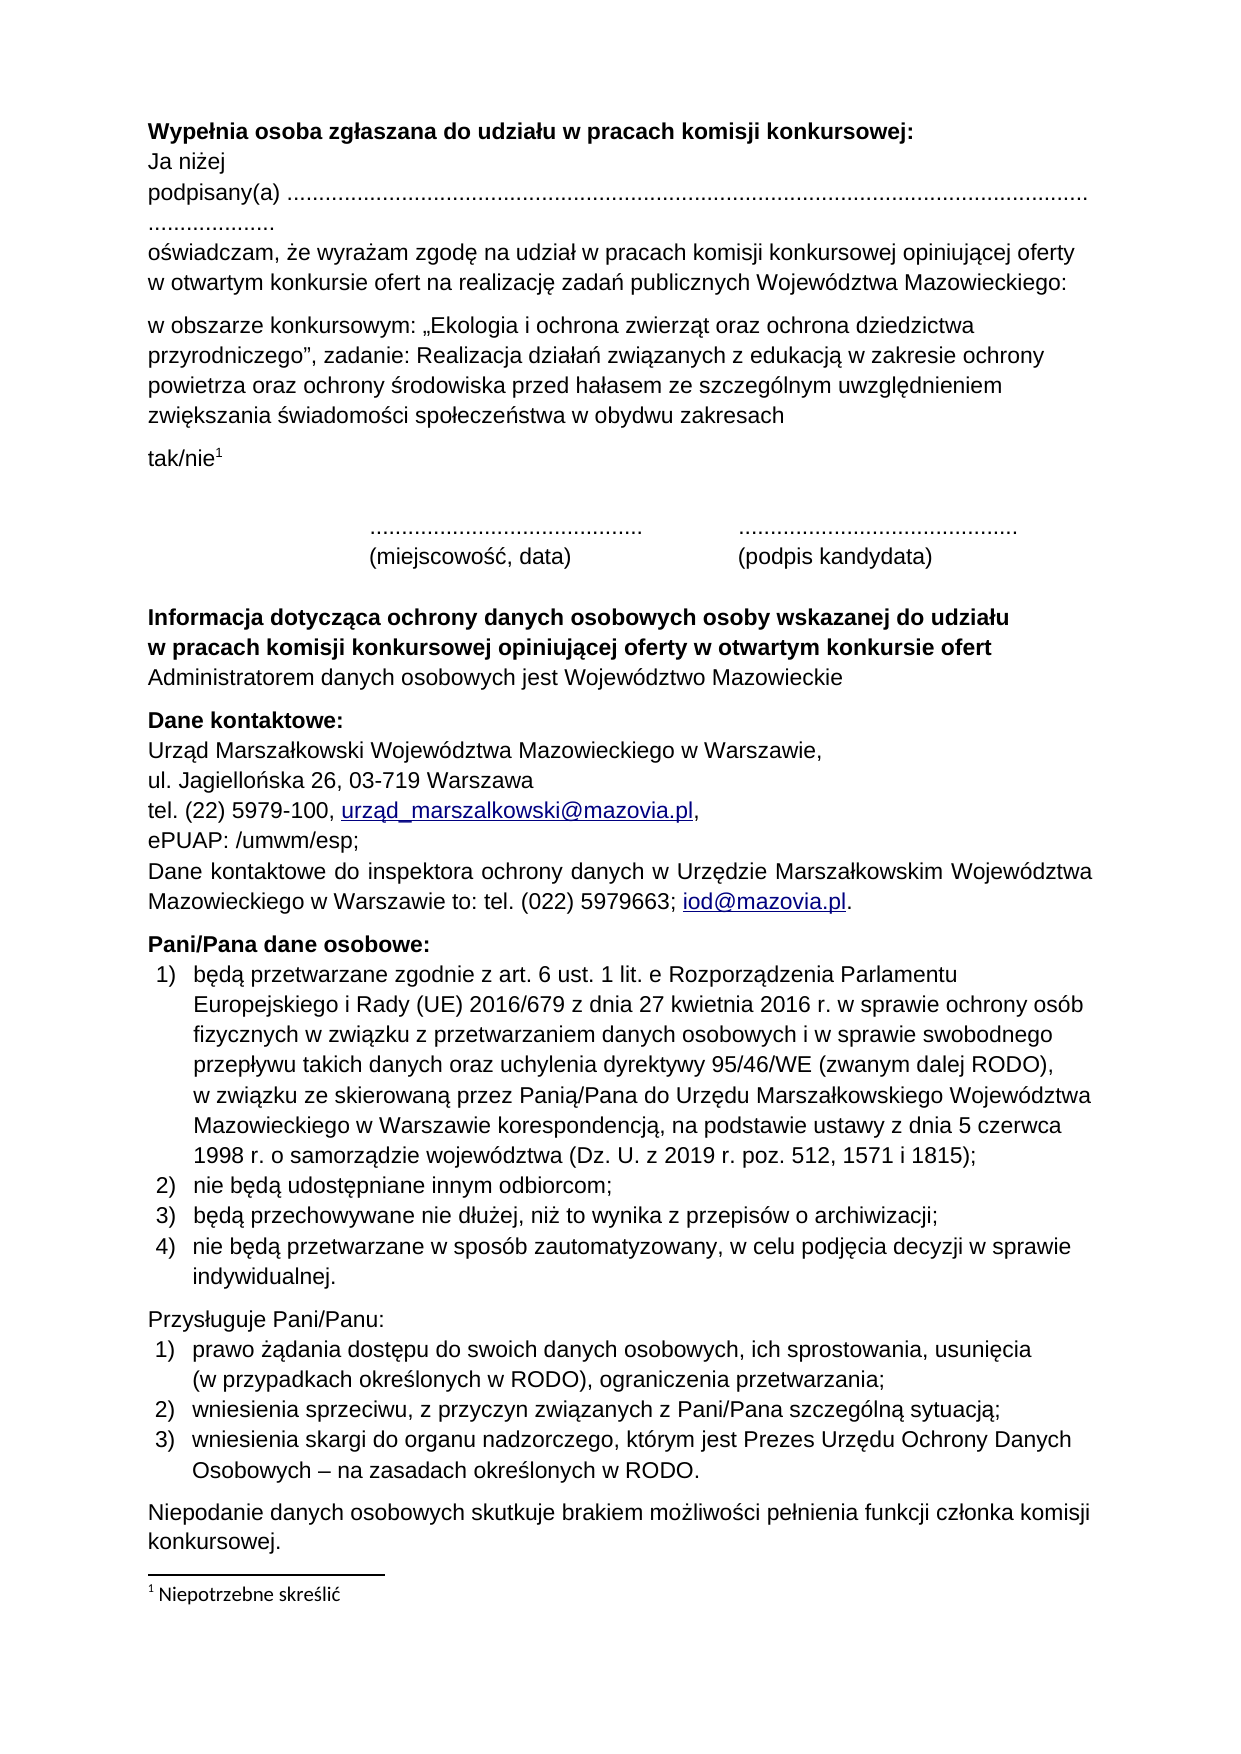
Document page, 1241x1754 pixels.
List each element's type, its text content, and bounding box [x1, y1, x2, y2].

text tak/nie [148, 445, 1093, 472]
text Informacja dotycząca ochrony danych osobowych osoby wskazanej do udziału w pracach komisji konkursowej opiniującej oferty w otwartym konkursie ofert [148, 603, 1093, 660]
list będą przetwarzane zgodnie z art. 6 ust. 1 lit. e Rozporządzenia Parlamentu Europejskiego i Rady (UE) 2016/679 z dnia 27 kwietnia 2016 r. w sprawie ochrony osób fizycznych w związku z przetwarzaniem danych osobowych i w sprawie swobodnego przepływu takich danych oraz uchylenia dyrektywy 95/46/WE (zwanym dalej RODO), w związku ze skierowaną przez Panią/Pana do Urzędu Marszałkowskiego Województwa Mazowieckiego w Warszawie korespondencją, na podstawie ustawy z dnia 5 czerwca 1998 r. o samorządzie województwa (Dz. U. z 2019 r. poz. 512, 1571 i 1815); [156, 961, 1093, 1168]
list nie będą przetwarzane w sposób zautomatyzowany, w celu podjęcia decyzji w sprawie indywidualnej. [155, 1233, 1093, 1289]
text ........................................... ............................................ [221, 513, 1093, 539]
list nie będą udostępniane innym odbiorcom; [156, 1172, 1093, 1199]
text Przysługuje Pani/Panu: [148, 1306, 1093, 1332]
text Dane kontaktowe do inspektora ochrony danych w Urzędzie Marszałkowskim Województwa Mazowieckiego w Warszawie to: tel. (022) 5979663; iod@mazovia.pl. [148, 858, 1093, 914]
text oświadczam, że wyrażam zgodę na udział w pracach komisji konkursowej opiniującej oferty w otwartym konkursie ofert na realizację zadań publicznych Województwa Mazowieckiego: [148, 239, 1093, 296]
text w obszarze konkursowym: „Ekologia i ochrona zwierząt oraz ochrona dziedzictwa przyrodniczego”, zadanie: Realizacja działań związanych z edukacją w zakresie ochrony powietrza oraz ochrony środowiska przed hałasem ze szczególnym uwzględnieniem zwiększania świadomości społeczeństwa w obydwu zakresach [148, 312, 1093, 429]
text ePUAP: /umwm/esp; [148, 827, 1093, 854]
text Urząd Marszałkowski Województwa Mazowieckiego w Warszawie, [148, 737, 1093, 763]
list będą przechowywane nie dłużej, niż to wynika z przepisów o archiwizacji; [156, 1202, 1093, 1229]
list wniesienia skargi do organu nadzorczego, którym jest Prezes Urzędu Ochrony Danych Osobowych – na zasadach określonych w RODO. [155, 1426, 1093, 1483]
text tel. (22) 5979-100, urząd_marszalkowski@mazovia.pl, [148, 797, 1093, 824]
list prawo żądania dostępu do swoich danych osobowych, ich sprostowania, usunięcia (w przypadkach określonych w RODO), ograniczenia przetwarzania; [154, 1336, 1093, 1392]
text Dane kontaktowe: [148, 707, 1093, 733]
text Wypełnia osoba zgłaszana do udziału w pracach komisji konkursowej: Ja niżej podpisany(a) .................................................................................................................................................. [148, 118, 1093, 235]
text Administratorem danych osobowych jest Województwo Mazowieckie [148, 664, 1093, 690]
list wniesienia sprzeciwu, z przyczyn związanych z Pani/Pana szczególną sytuacją; [154, 1396, 1093, 1423]
text Niepodanie danych osobowych skutkuje brakiem możliwości pełnienia funkcji członka komisji konkursowej. [148, 1499, 1093, 1554]
text (miejscowość, data) (podpis kandydata) [148, 543, 1093, 569]
text ul. Jagiellońska 26, 03-719 Warszawa [148, 767, 1093, 793]
text Pani/Pana dane osobowe: [148, 931, 1093, 957]
